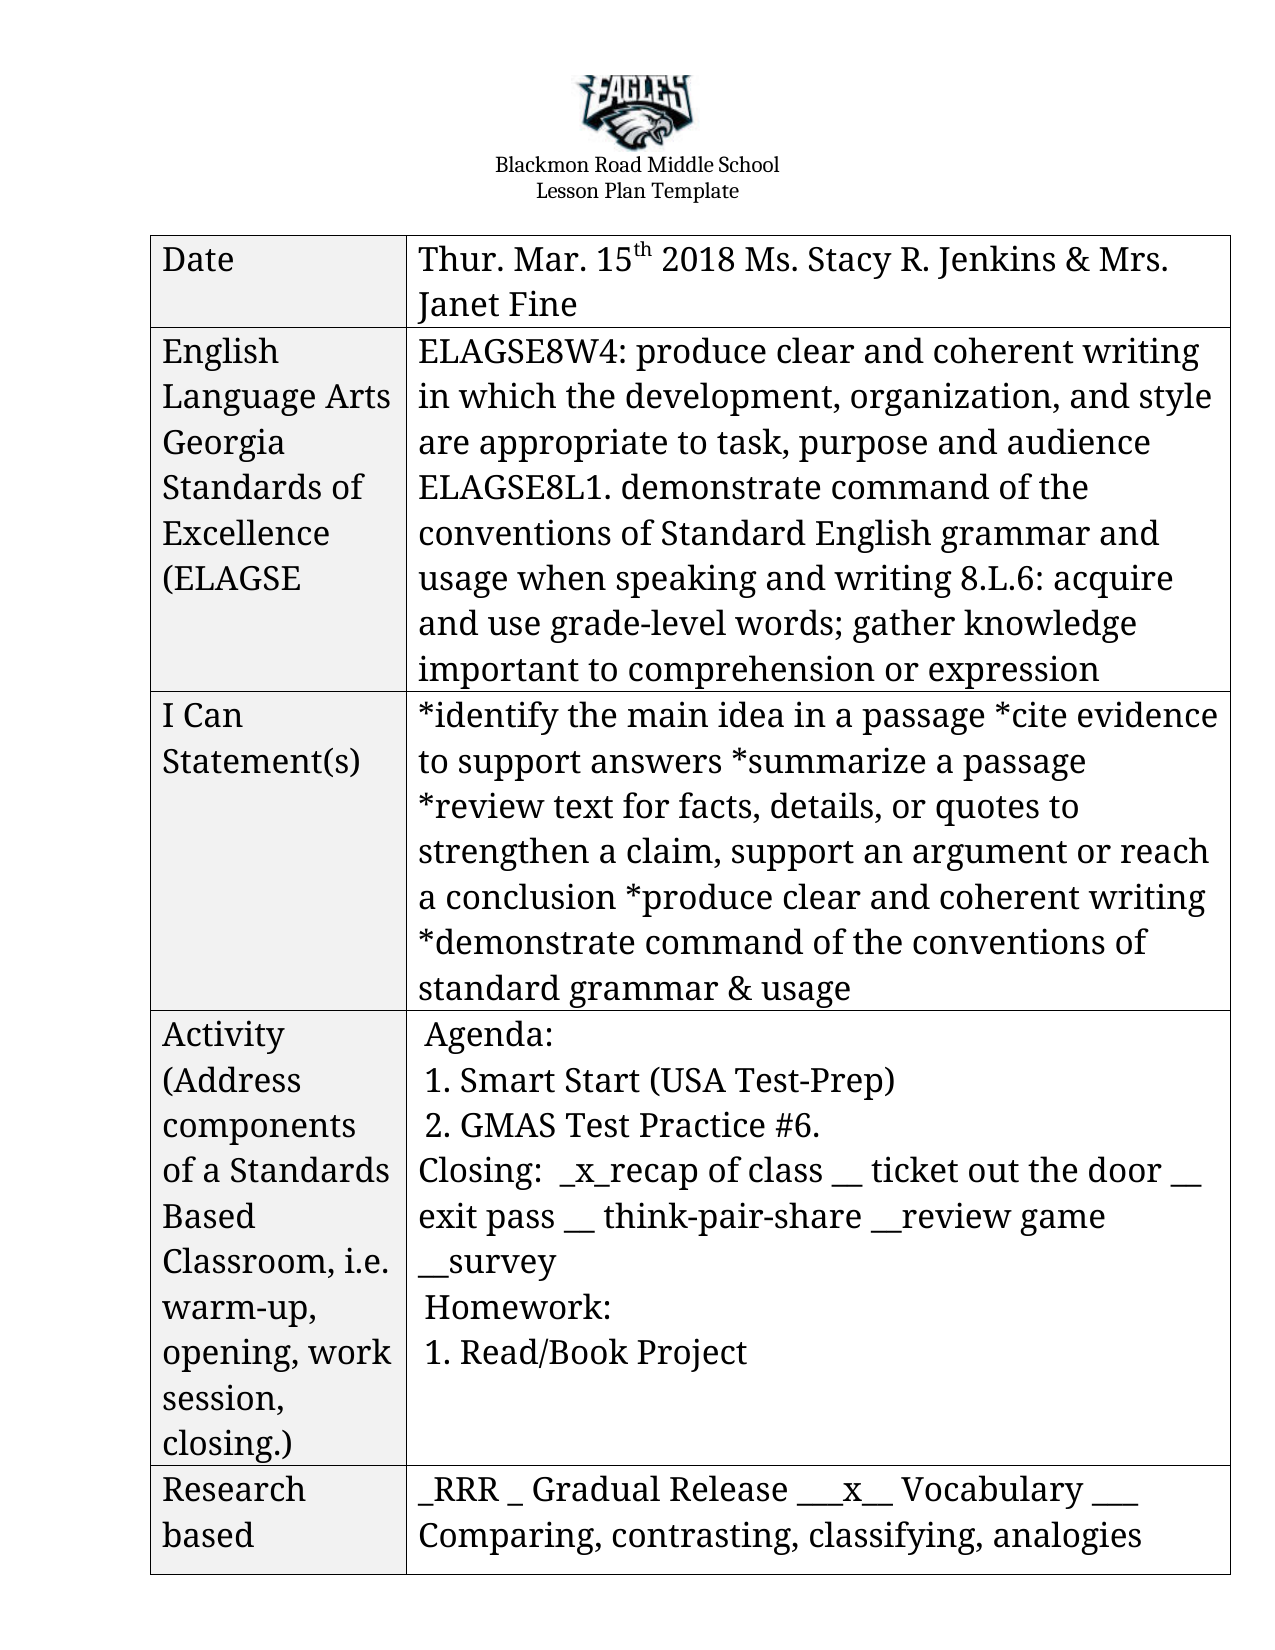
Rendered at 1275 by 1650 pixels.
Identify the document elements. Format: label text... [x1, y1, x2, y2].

table_header Thur. Mar. 15th 2018 Ms. Stacy R. Jenkins & Mrs. Janet Fine [407, 236, 1230, 327]
table_cell Agenda: 1. Smart Start (USA Test-Prep) 2. GMAS Test Practice #6. Closing: _x_recap of class __ ticket out the door __ exit pass __ think-pair-share __review game __survey Homework: 1. Read/Book Project [407, 1011, 1230, 1465]
table_cell I Can Statement(s) [151, 692, 406, 1010]
table_cell English Language Arts Georgia Standards of Excellence (ELAGSE [151, 328, 406, 691]
table_cell Activity (Address components of a Standards Based Classroom, i.e. warm-up, opening, work session, closing.) [151, 1011, 406, 1465]
picture [571, 75, 704, 152]
table_cell *identify the main idea in a passage *cite evidence to support answers *summarize a passage *review text for facts, details, or quotes to strengthen a claim, support an argument or reach a conclusion *produce clear and coherent writing *demonstrate command of the conventions of standard grammar & usage [407, 692, 1230, 1010]
table_cell ELAGSE8W4: produce clear and coherent writing in which the development, organization, and style are appropriate to task, purpose and audience ELAGSE8L1. demonstrate command of the conventions of Standard English grammar and usage when speaking and writing 8.L.6: acquire and use grade-level words; gather knowledge important to comprehension or expression [407, 328, 1230, 691]
table_cell Research based instructional strategies [151, 1466, 406, 1574]
table_header Date [151, 236, 406, 327]
